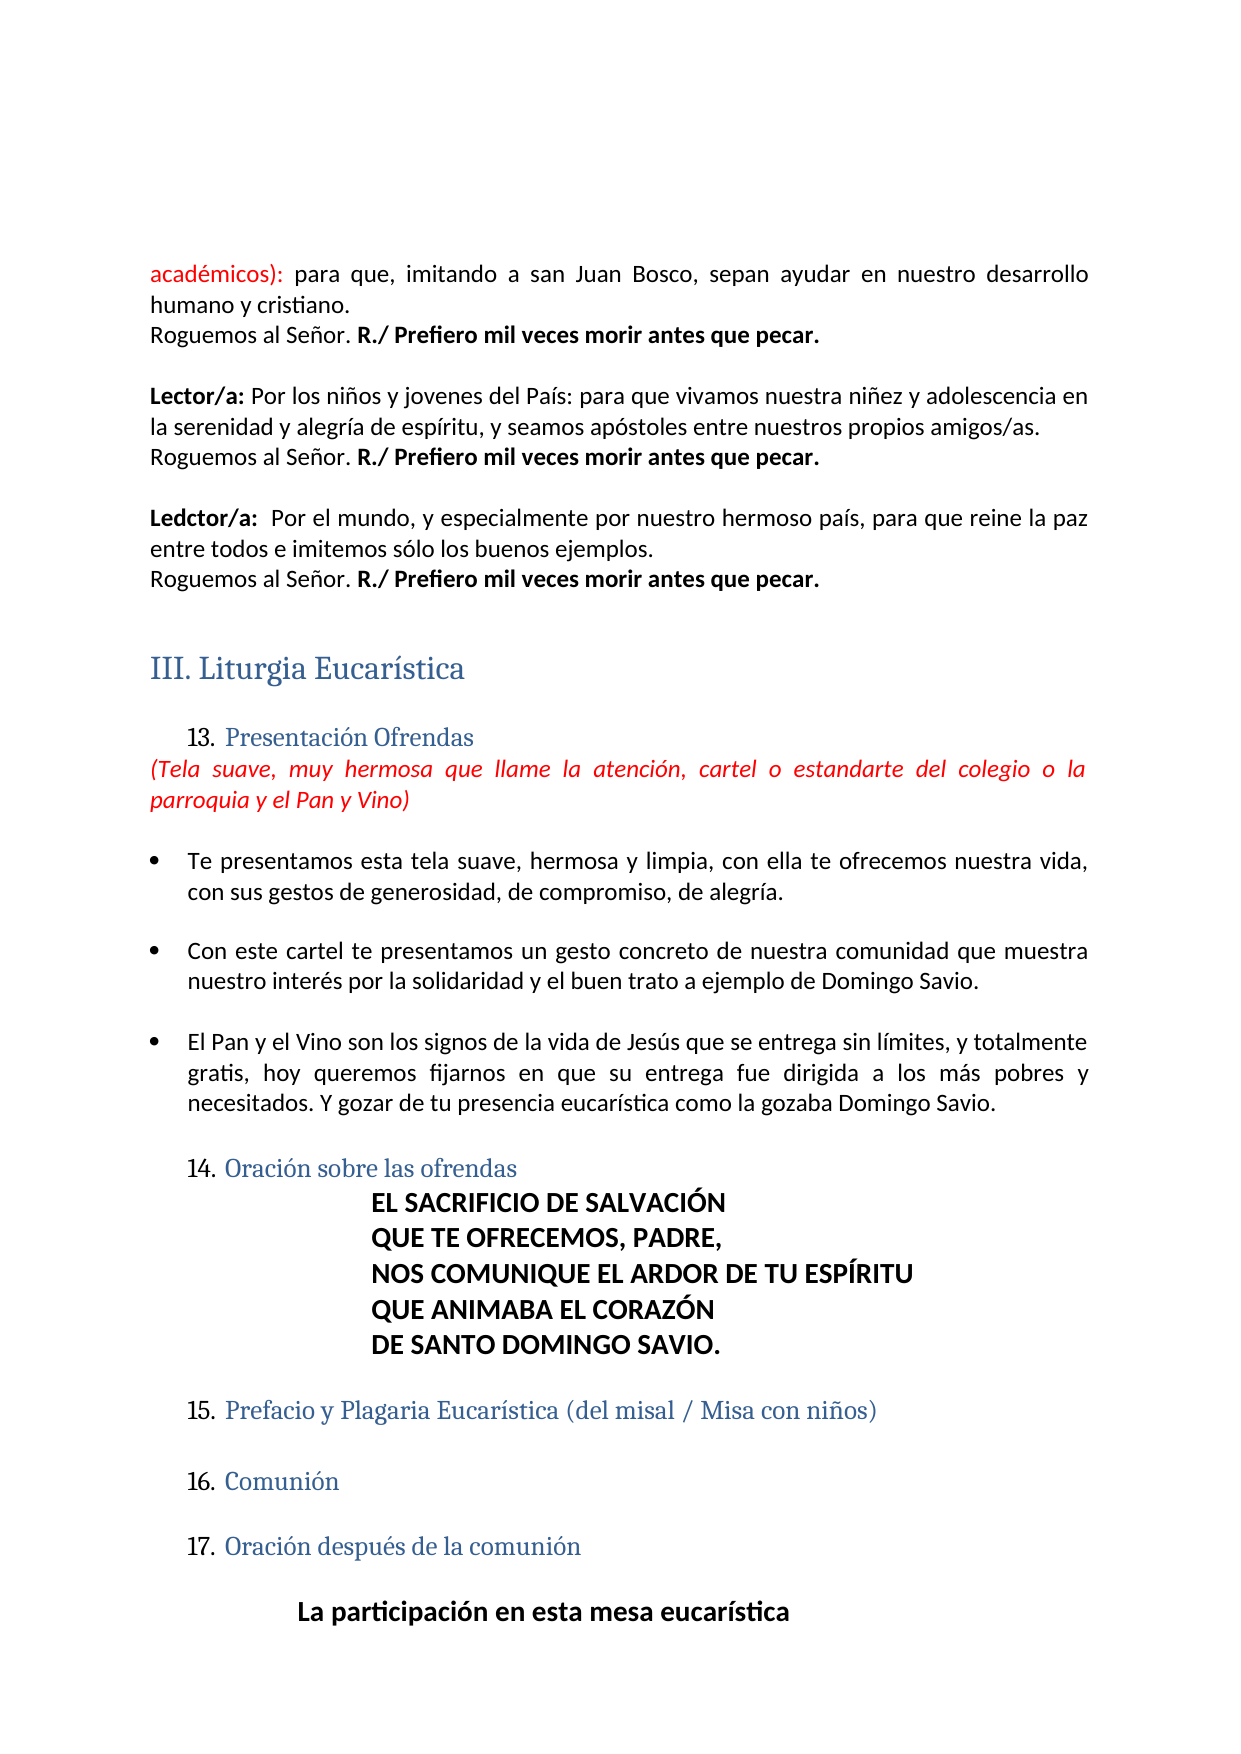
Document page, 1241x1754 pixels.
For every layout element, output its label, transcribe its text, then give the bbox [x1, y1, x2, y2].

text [150, 258, 1090, 319]
text EL SACRIFICIO DE SALVACIÓN [371, 1184, 1090, 1219]
text La participación en esta mesa eucarística [297, 1593, 1090, 1629]
text DE SANTO DOMINGO SAVIO. [371, 1326, 1090, 1362]
subtitle Presentación Ofrendas [187, 722, 1090, 754]
text Roguemos al Señor. R./ Prefiero mil veces morir antes que pecar. [150, 563, 1090, 594]
text Roguemos al Señor. R./ Prefiero mil veces morir antes que pecar. [150, 319, 1090, 350]
subtitle Prefacio y Plagaria Eucarística (del misal / Misa con niños) [187, 1395, 1090, 1426]
subtitle Oración después de la comunión [187, 1531, 1090, 1563]
list El Pan y el Vino son los signos de la vida de Jesús que se entrega sin límites, y totalmente gratis, hoy queremos fijarnos en que su entrega fue dirigida a los más pobres y necesitados. Y gozar de tu presencia eucarística como la gozaba Domingo Savio. [150, 1027, 1090, 1118]
text QUE TE OFRECEMOS, PADRE, [371, 1219, 1090, 1255]
text Ledctor/a: Por el mundo, y especialmente por nuestro hermoso país, para que reine la paz entre todos e imitemos sólo los buenos ejemplos. [150, 502, 1090, 563]
text Roguemos al Señor. R./ Prefiero mil veces morir antes que pecar. [150, 441, 1090, 472]
list Te presentamos esta tela suave, hermosa y limpia, con ella te ofrecemos nuestra vida, con sus gestos de generosidad, de compromiso, de alegría. [150, 845, 1090, 906]
text Lector/a: Por los niños y jovenes del País: para que vivamos nuestra niñez y adolescencia en la serenidad y alegría de espíritu, y seamos apóstoles entre nuestros propios amigos/as. [150, 380, 1090, 441]
text NOS COMUNIQUE EL ARDOR DE TU ESPÍRITU [371, 1255, 1090, 1291]
subtitle Comunión [187, 1466, 1090, 1497]
text QUE ANIMABA EL CORAZÓN [371, 1291, 1090, 1326]
text (Tela suave, muy hermosa que llame la atención, cartel o estandarte del colegio o la parroquia y el Pan y Vino) [150, 754, 1090, 815]
subtitle III. Liturgia Eucarística [150, 649, 1090, 688]
subtitle Oración sobre las ofrendas [187, 1153, 1090, 1184]
list Con este cartel te presentamos un gesto concreto de nuestra comunidad que muestra nuestro interés por la solidaridad y el buen trato a ejemplo de Domingo Savio. [150, 935, 1090, 996]
